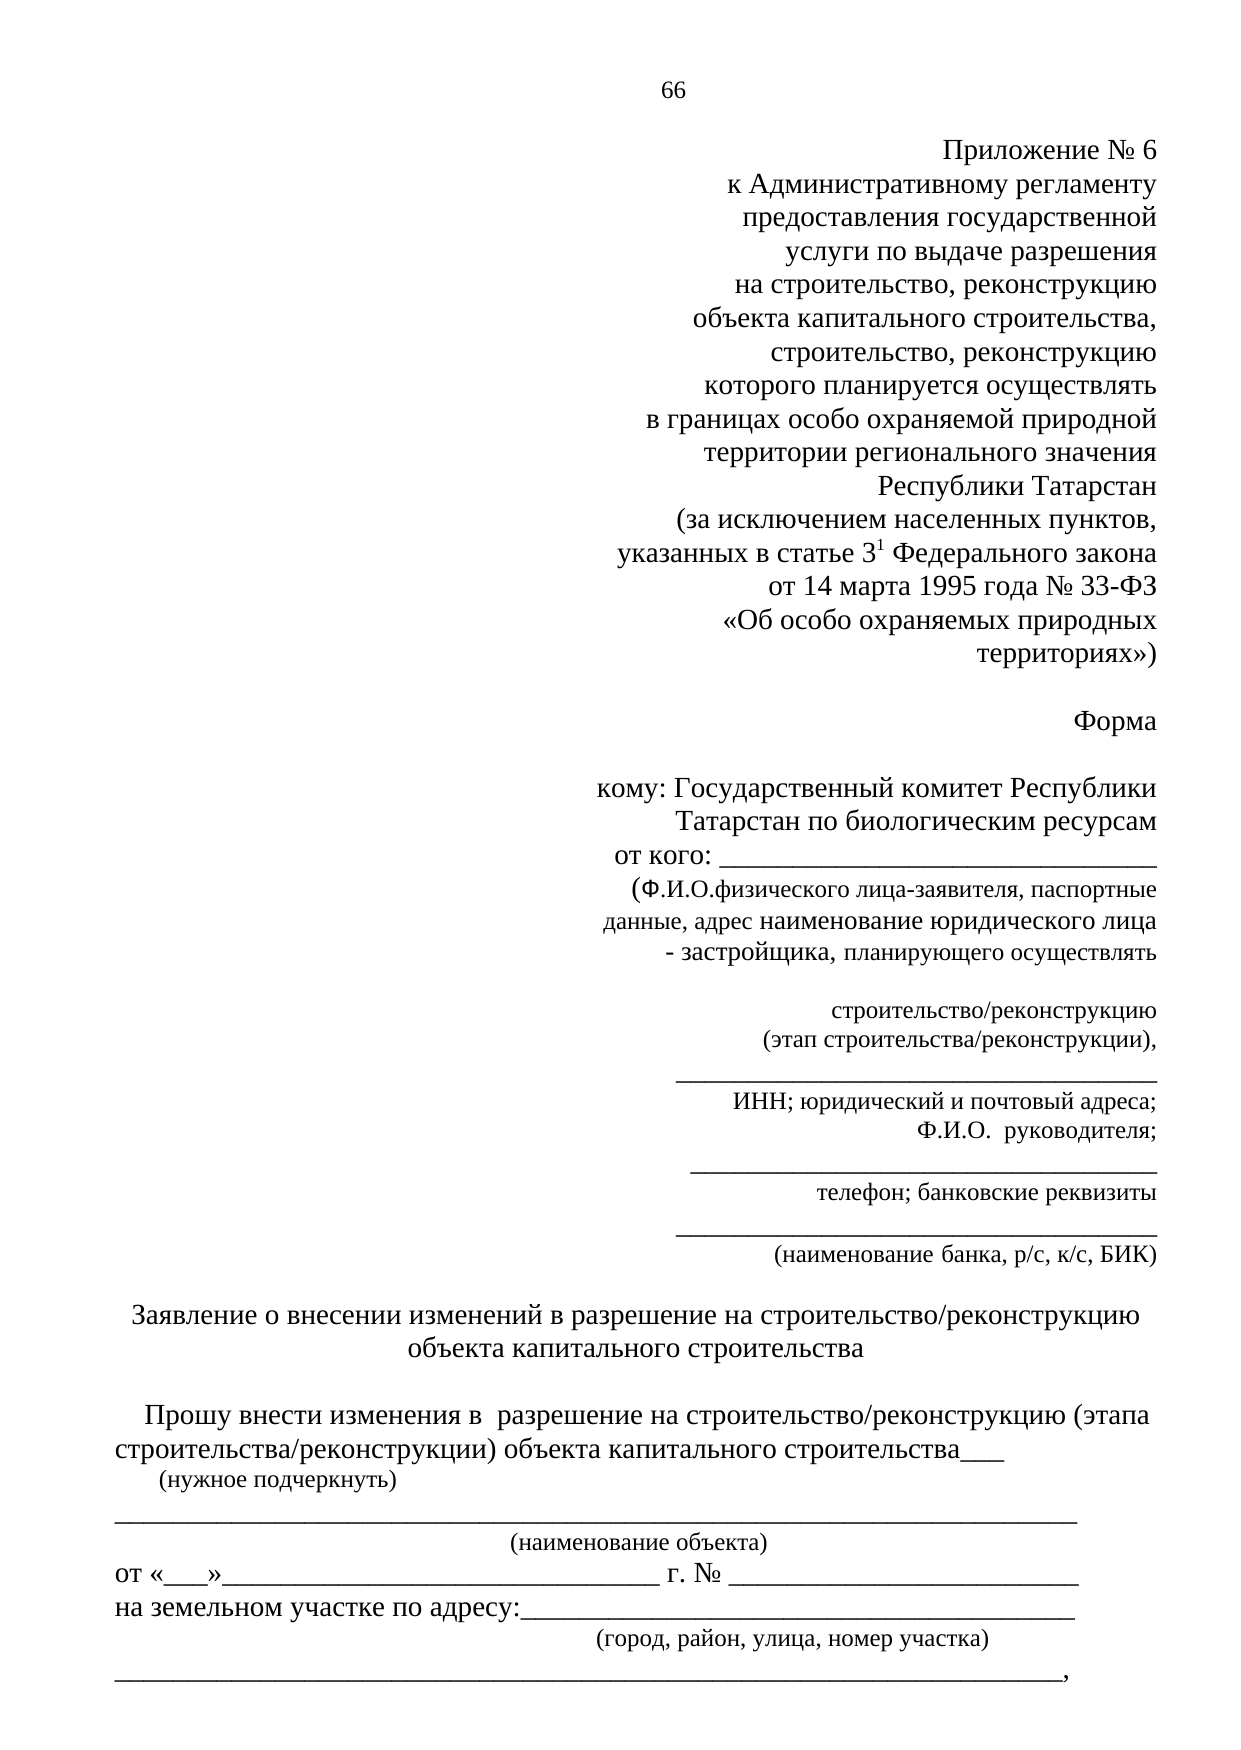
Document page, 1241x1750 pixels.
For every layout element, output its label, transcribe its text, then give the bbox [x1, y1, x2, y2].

text (за исключением населенных пунктов, [114, 501, 1157, 535]
text - застройщика, планирующего осуществлять [100, 935, 1157, 966]
text Приложение № 6 [114, 132, 1157, 166]
text данные, адрес наименование юридического лица [100, 904, 1157, 935]
text Заявление о внесении изменений в разрешение на строительство/реконструкцию объекта капитального строительства [114, 1297, 1157, 1364]
text Форма [114, 703, 1157, 736]
text предоставления государственной [114, 199, 1157, 233]
text указанных в статье 31 Федерального закона [114, 535, 1157, 568]
text к Административному регламенту [114, 166, 1157, 199]
text в границах особо охраняемой природной [114, 401, 1157, 434]
text Ф.И.О. руководителя; [129, 1115, 1157, 1143]
text (этап строительства/реконструкции), _________________________________ [129, 1024, 1157, 1086]
text от кого: ______________________________ [100, 837, 1157, 870]
text услуги по выдаче разрешения [114, 233, 1157, 267]
text от «___»______________________________ г. № ________________________ [114, 1556, 1157, 1589]
text кому: Государственный комитет Республики [114, 770, 1157, 803]
text на строительство, реконструкцию [114, 267, 1157, 300]
text строительство, реконструкцию [114, 334, 1157, 367]
text территориях») [114, 636, 1157, 669]
text (город, район, улица, номер участка) [114, 1623, 1157, 1651]
text которого планируется осуществлять [114, 367, 1157, 401]
text (нужное подчеркнуть) __________________________________________________________________ [114, 1464, 1157, 1527]
text территории регионального значения [114, 434, 1157, 468]
text от 14 марта 1995 года № 33-ФЗ [114, 568, 1157, 602]
text «Об особо охраняемых природных [114, 602, 1157, 636]
text Татарстан по биологическим ресурсам [100, 803, 1157, 837]
text (наименование банка, p/с, к/с, БИК) [129, 1239, 1157, 1268]
text объекта капитального строительства, [114, 300, 1157, 334]
text _________________________________ [114, 1206, 1157, 1239]
text на земельном участке по адресу:______________________________________ [114, 1589, 1157, 1623]
text Прошу внести изменения в разрешение на строительство/реконструкцию (этапа строительства/реконструкции) объекта капитального строительства___ [114, 1397, 1157, 1464]
text (Ф.И.О.физического лица-заявителя, паспортные [100, 870, 1157, 904]
text (наименование объекта) [114, 1527, 1157, 1556]
text строительство/реконструкцию [129, 995, 1157, 1024]
text телефон; банковские реквизиты [129, 1177, 1157, 1206]
text _________________________________________________________________, [114, 1651, 1157, 1685]
text ИНН; юридический и почтовый адреса; [129, 1086, 1157, 1115]
text ________________________________ [129, 1143, 1157, 1177]
text Республики Татарстан [114, 468, 1157, 501]
